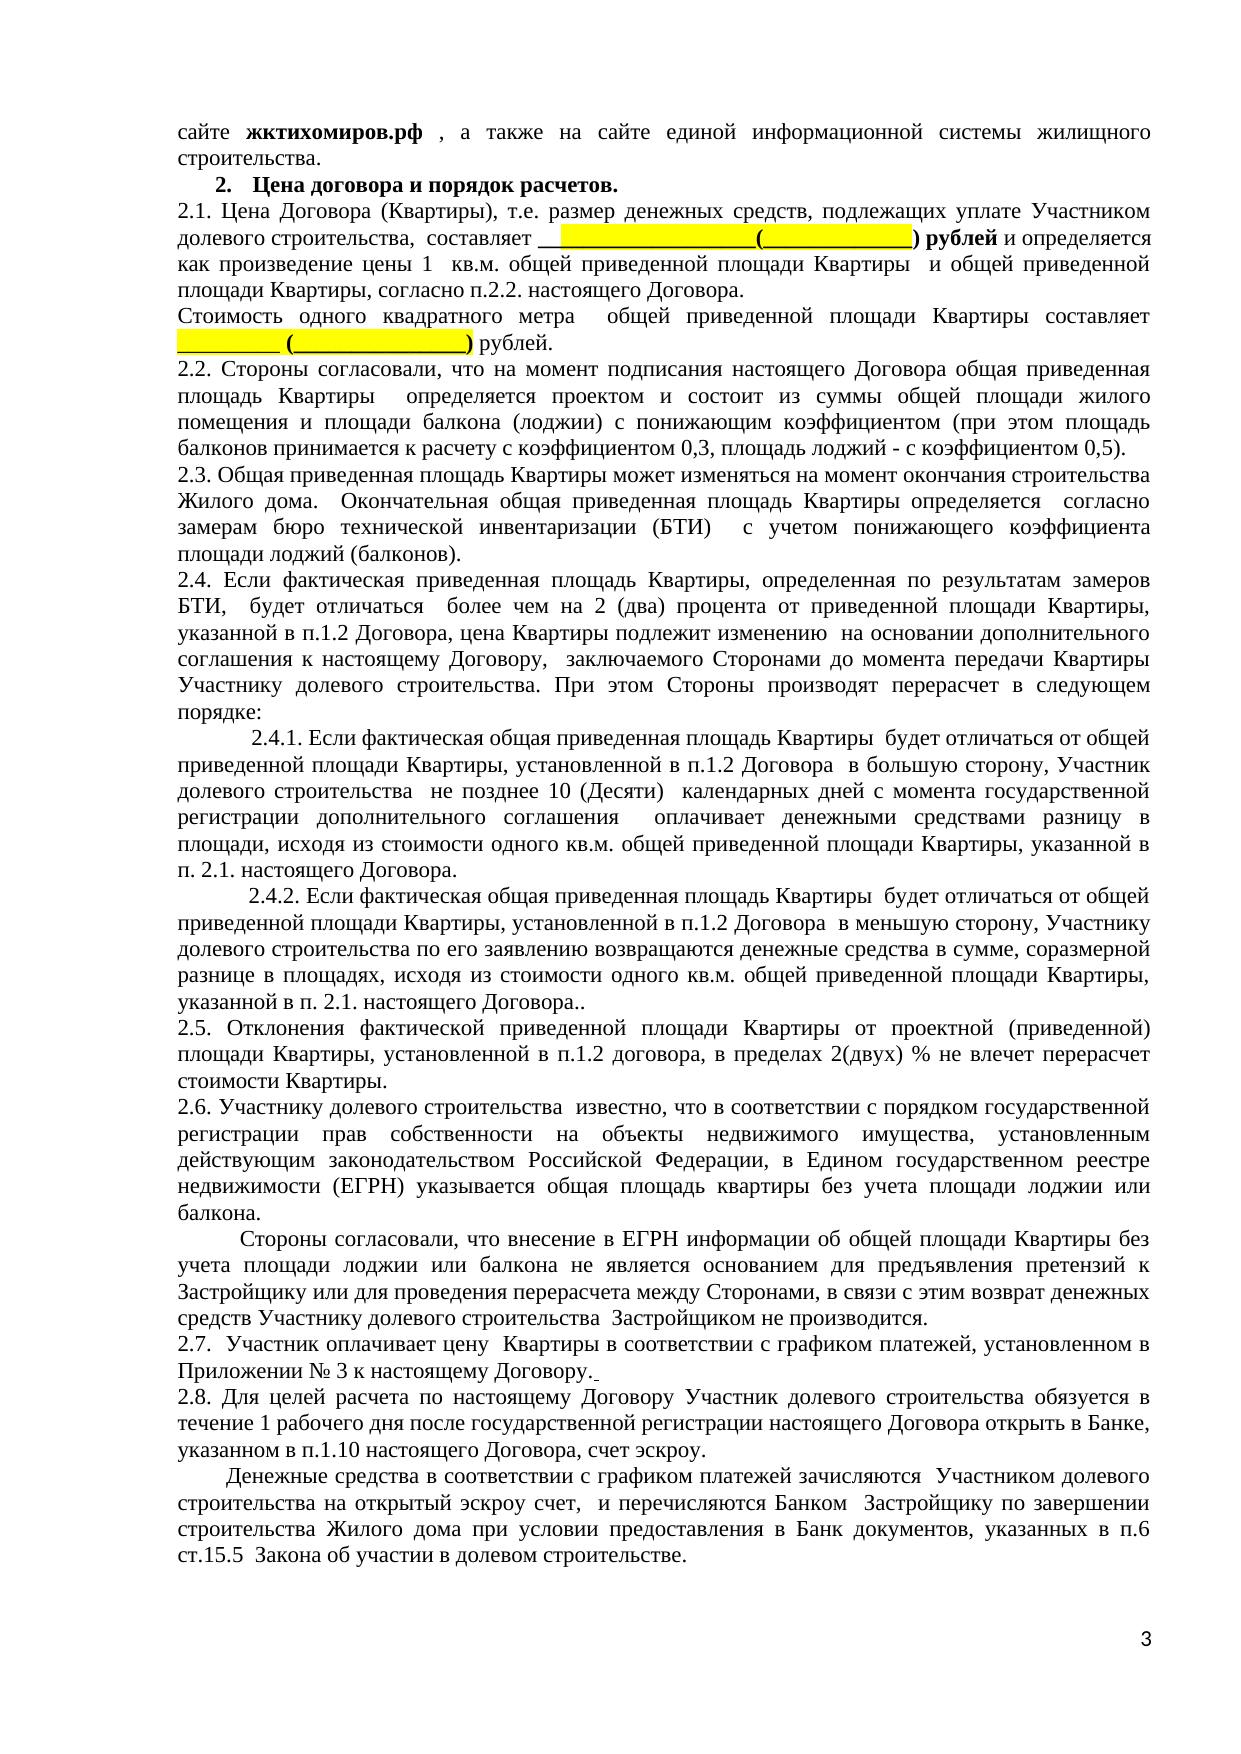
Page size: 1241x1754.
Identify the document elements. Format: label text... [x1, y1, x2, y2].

text 2.1. Цена Договора (Квартиры), т.е. размер денежных средств, подлежащих уплате Участником долевого строительства, составляет ___________________(_____________) рублей и определяется как произведение цены 1 кв.м. общей приведенной площади Квартиры и общей приведенной площади Квартиры, согласно п.2.2. настоящего Договора. [177, 197, 1152, 303]
text 2.2. Стороны согласовали, что на момент подписания настоящего Договора общая приведенная площадь Квартиры определяется проектом и состоит из суммы общей площади жилого помещения и площади балкона (лоджии) с понижающим коэффициентом (при этом площадь балконов принимается к расчету с коэффициентом 0,3, площадь лоджий - с коэффициентом 0,5). [177, 355, 1152, 461]
text 2.6. Участнику долевого строительства известно, что в соответствии с порядком государственной регистрации прав собственности на объекты недвижимого имущества, установленным действующим законодательством Российской Федерации, в Едином государственном реестре недвижимости (ЕГРН) указывается общая площадь квартиры без учета площади лоджии или балкона. [177, 1093, 1152, 1225]
text Стороны согласовали, что внесение в ЕГРН информации об общей площади Квартиры без учета площади лоджии или балкона не является основанием для предъявления претензий к Застройщику или для проведения перерасчета между Сторонами, в связи с этим возврат денежных средств Участнику долевого строительства Застройщиком не производится. [177, 1225, 1152, 1330]
text Стоимость одного квадратного метра общей приведенной площади Квартиры составляет _________ (_______________) рублей. [177, 303, 1152, 355]
text 2.3. Общая приведенная площадь Квартиры может изменяться на момент окончания строительства Жилого дома. Окончательная общая приведенная площадь Квартиры определяется согласно замерам бюро технической инвентаризации (БТИ) с учетом понижающего коэффициента площади лоджий (балконов). [177, 461, 1152, 566]
text 2.7. Участник оплачивает цену Квартиры в соответствии с графиком платежей, установленном в Приложении № 3 к настоящему Договору. [177, 1330, 1152, 1383]
list Цена договора и порядок расчетов. [215, 171, 1152, 197]
text 2.4.1. Если фактическая общая приведенная площадь Квартиры будет отличаться от общей приведенной площади Квартиры, установленной в п.1.2 Договора в большую сторону, Участник долевого строительства не позднее 10 (Десяти) календарных дней с момента государственной регистрации дополнительного соглашения оплачивает денежными средствами разницу в площади, исходя из стоимости одного кв.м. общей приведенной площади Квартиры, указанной в п. 2.1. настоящего Договора. [177, 724, 1152, 882]
text 2.4. Если фактическая приведенная площадь Квартиры, определенная по результатам замеров БТИ, будет отличаться более чем на 2 (два) процента от приведенной площади Квартиры, указанной в п.1.2 Договора, цена Квартиры подлежит изменению на основании дополнительного соглашения к настоящему Договору, заключаемого Сторонами до момента передачи Квартиры Участнику долевого строительства. При этом Стороны производят перерасчет в следующем порядке: [177, 566, 1152, 724]
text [177, 118, 1152, 171]
text 2.4.2. Если фактическая общая приведенная площадь Квартиры будет отличаться от общей приведенной площади Квартиры, установленной в п.1.2 Договора в меньшую сторону, Участнику долевого строительства по его заявлению возвращаются денежные средства в сумме, соразмерной разнице в площадях, исходя из стоимости одного кв.м. общей приведенной площади Квартиры, указанной в п. 2.1. настоящего Договора.. [177, 882, 1152, 1014]
text 2.8. Для целей расчета по настоящему Договору Участник долевого строительства обязуется в течение 1 рабочего дня после государственной регистрации настоящего Договора открыть в Банке, указанном в п.1.10 настоящего Договора, счет эскроу. [177, 1383, 1152, 1462]
text 2.5. Отклонения фактической приведенной площади Квартиры от проектной (приведенной) площади Квартиры, установленной в п.1.2 договора, в пределах 2(двух) % не влечет перерасчет стоимости Квартиры. [177, 1014, 1152, 1093]
text Денежные средства в соответствии с графиком платежей зачисляются Участником долевого строительства на открытый эскроу счет, и перечисляются Банком Застройщику по завершении строительства Жилого дома при условии предоставления в Банк документов, указанных в п.6 ст.15.5 Закона об участии в долевом строительстве. [177, 1462, 1152, 1568]
